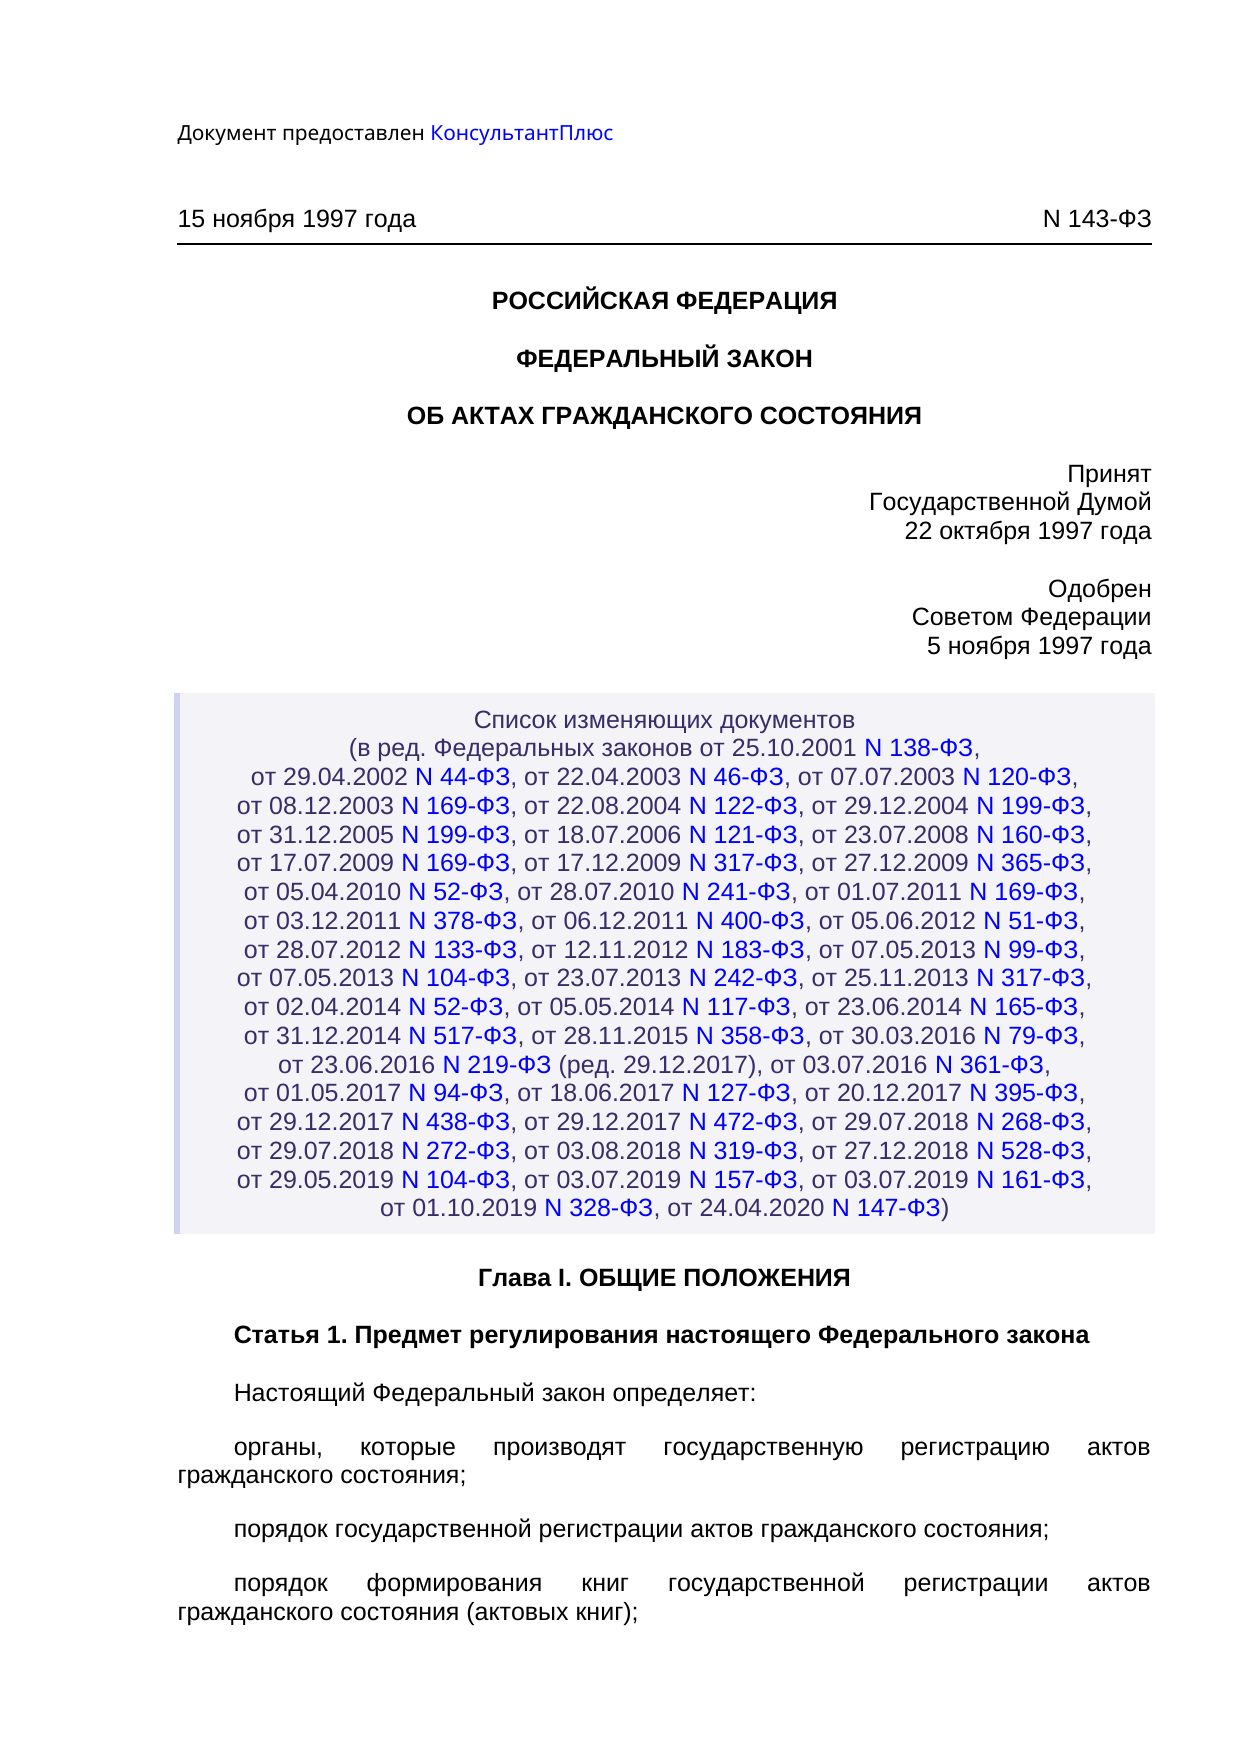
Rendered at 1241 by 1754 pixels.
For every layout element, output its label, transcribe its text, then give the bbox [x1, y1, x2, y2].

title РОССИЙСКАЯ ФЕДЕРАЦИЯ [177, 286, 1152, 315]
title Статья 1. Предмет регулирования настоящего Федерального закона [177, 1320, 1152, 1349]
title ОБ АКТАХ ГРАЖДАНСКОГО СОСТОЯНИЯ [177, 401, 1152, 430]
text Настоящий Федеральный закон определяет: [177, 1378, 1152, 1406]
text порядок государственной регистрации актов гражданского состояния; [177, 1514, 1152, 1543]
title ФЕДЕРАЛЬНЫЙ ЗАКОН [177, 343, 1152, 372]
table_header N 143-ФЗ [664, 204, 1152, 232]
text 5 ноября 1997 года [177, 631, 1152, 660]
table_header 15 ноября 1997 года [177, 204, 664, 232]
text органы, которые производят государственную регистрацию актов гражданского состояния; [177, 1431, 1152, 1489]
text Советом Федерации [177, 602, 1152, 631]
title Глава I. ОБЩИЕ ПОЛОЖЕНИЯ [177, 1263, 1152, 1291]
table_header Список изменяющих документов (в ред. Федеральных законов от 25.10.2001 N 138-ФЗ, от 29.04.2002 N 44-ФЗ, от 22.04.2003 N 46-ФЗ, от 07.07.2003 N 120-ФЗ, от 08.12.2003 N 169-ФЗ, от 22.08.2004 N 122-ФЗ, от 29.12.2004 N 199-ФЗ, от 31.12.2005 N 199-ФЗ, от 18.07.2006 N 121-ФЗ, от 23.07.2008 N 160-ФЗ, от 17.07.2009 N 169-ФЗ, от 17.12.2009 N 317-ФЗ, от 27.12.2009 N 365-ФЗ, от 05.04.2010 N 52-ФЗ, от 28.07.2010 N 241-ФЗ, от 01.07.2011 N 169-ФЗ, от 03.12.2011 N 378-ФЗ, от 06.12.2011 N 400-ФЗ, от 05.06.2012 N 51-ФЗ, от 28.07.2012 N 133-ФЗ, от 12.11.2012 N 183-ФЗ, от 07.05.2013 N 99-ФЗ, от 07.05.2013 N 104-ФЗ, от 23.07.2013 N 242-ФЗ, от 25.11.2013 N 317-ФЗ, от 02.04.2014 N 52-ФЗ, от 05.05.2014 N 117-ФЗ, от 23.06.2014 N 165-ФЗ, от 31.12.2014 N 517-ФЗ, от 28.11.2015 N 358-ФЗ, от 30.03.2016 N 79-ФЗ, от 23.06.2016 N 219-ФЗ (ред. 29.12.2017), от 03.07.2016 N 361-ФЗ, от 01.05.2017 N 94-ФЗ, от 18.06.2017 N 127-ФЗ, от 20.12.2017 N 395-ФЗ, от 29.12.2017 N 438-ФЗ, от 29.12.2017 N 472-ФЗ, от 29.07.2018 N 268-ФЗ, от 29.07.2018 N 272-ФЗ, от 03.08.2018 N 319-ФЗ, от 27.12.2018 N 528-ФЗ, от 29.05.2019 N 104-ФЗ, от 03.07.2019 N 157-ФЗ, от 03.07.2019 N 161-ФЗ, от 01.10.2019 N 328-ФЗ, от 24.04.2020 N 147-ФЗ) [180, 693, 1149, 1234]
text Одобрен [177, 573, 1152, 602]
text Принят [177, 458, 1152, 487]
text порядок формирования книг государственной регистрации актов гражданского состояния (актовых книг); [177, 1568, 1152, 1625]
text Государственной Думой [177, 487, 1152, 516]
title Документ предоставлен КонсультантПлюс [177, 118, 1152, 175]
text 22 октября 1997 года [177, 516, 1152, 545]
